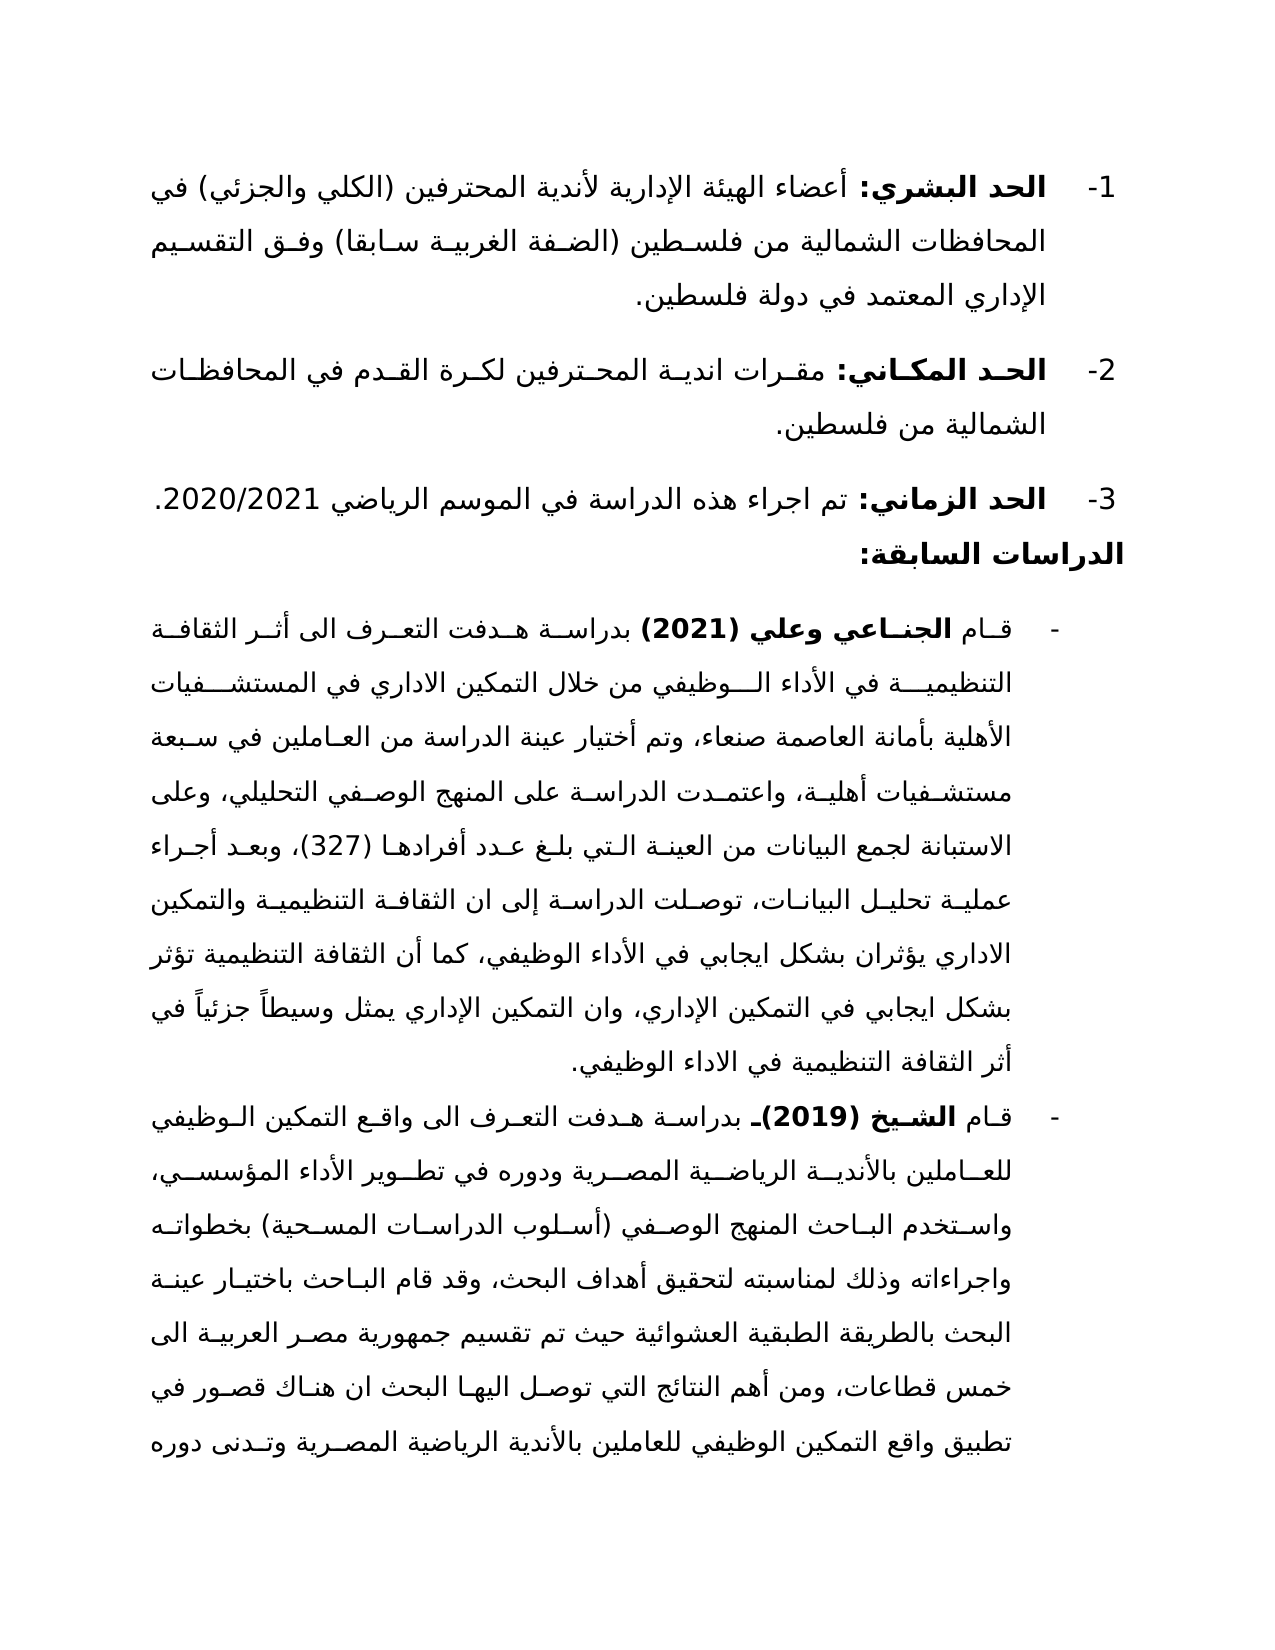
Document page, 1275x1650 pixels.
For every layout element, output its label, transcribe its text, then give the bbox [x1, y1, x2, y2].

list الحد الزماني: تم اجراء هذه الدراسة في الموسم الرياضي 2020/2021. [150, 462, 1087, 517]
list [150, 1078, 1050, 1457]
list الحد البشري: أعضاء الهيئة الإدارية لأندية المحترفين (الكلي والجزئي) في المحافظات الشمالية من فلسطين (الضفة الغربية سابقا) وفق التقسيم الإداري المعتمد في دولة فلسطين. [150, 150, 1087, 312]
text الدراسات السابقة: [150, 537, 1125, 571]
list قام الجناعي وعلي (2021) بدراسة هدفت التعرف الى أثر الثقافة التنظيمية في الأداء الوظيفي من خلال التمكين الاداري في المستشفيات الأهلية بأمانة العاصمة صنعاء، وتم أختيار عينة الدراسة من العاملين في سبعة مستشفيات أهلية، واعتمدت الدراسة على المنهج الوصفي التحليلي، وعلى الاستبانة لجمع البيانات من العينة التي بلغ عدد أفرادها (327)، وبعد أجراء عملية تحليل البيانات، توصلت الدراسة إلى ان الثقافة التنظيمية والتمكين الاداري يؤثران بشكل ايجابي في الأداء الوظيفي، كما أن الثقافة التنظيمية تؤثر بشكل ايجابي في التمكين الإداري، وان التمكين الإداري يمثل وسيطاً جزئياً في أثر الثقافة التنظيمية في الاداء الوظيفي. [150, 591, 1050, 1078]
list الحد المكاني: مقرات اندية المحترفين لكرة القدم في المحافظات الشمالية من فلسطين. [150, 333, 1087, 442]
